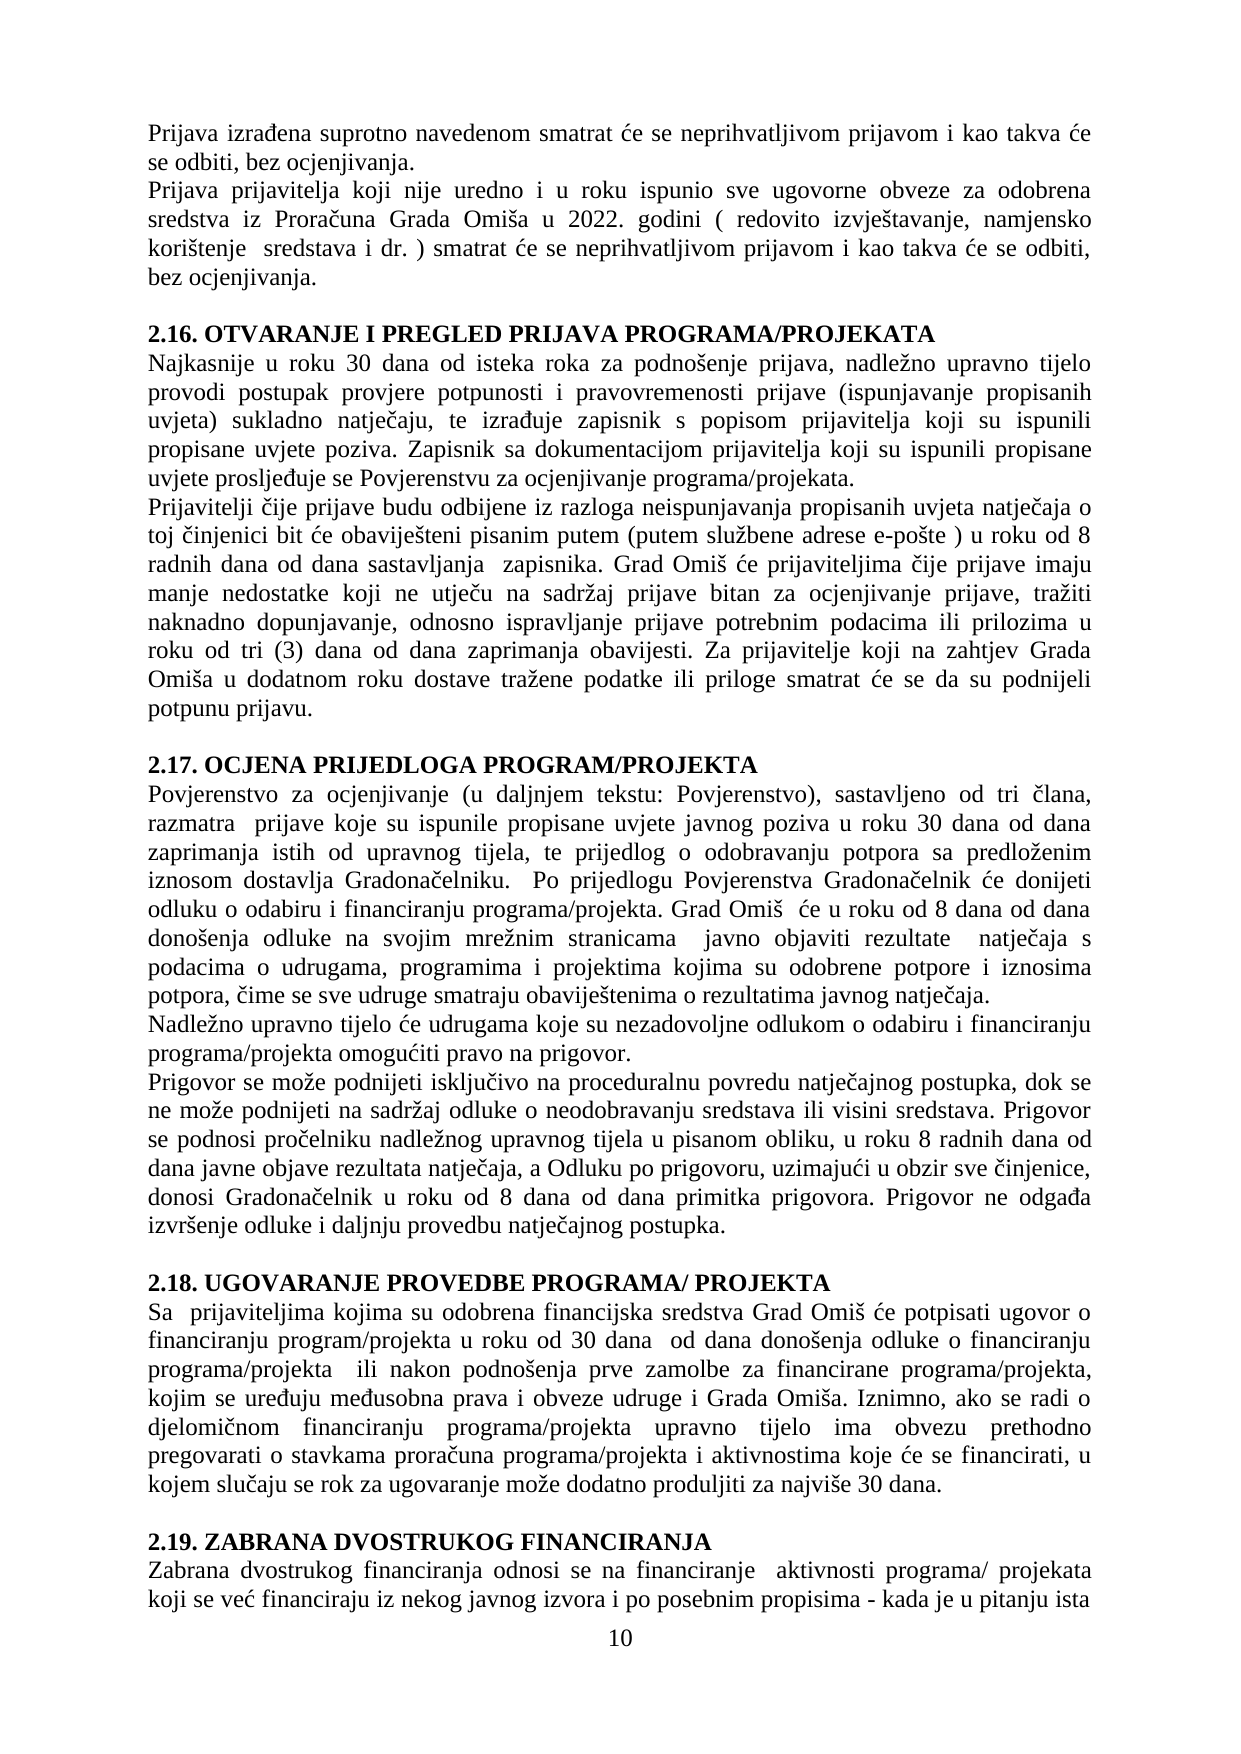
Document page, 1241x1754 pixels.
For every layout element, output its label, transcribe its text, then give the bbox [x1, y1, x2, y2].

text 2.17. OCJENA PRIJEDLOGA PROGRAM/PROJEKTA [148, 751, 1092, 779]
text 2.16. OTVARANJE I PREGLED PRIJAVA PROGRAMA/PROJEKATA [148, 319, 1092, 348]
text Najkasnije u roku 30 dana od isteka roka za podnošenje prijava, nadležno upravno tijelo provodi postupak provjere potpunosti i pravovremenosti prijave (ispunjavanje propisanih uvjeta) sukladno natječaju, te izrađuje zapisnik s popisom prijavitelja koji su ispunili propisane uvjete poziva. Zapisnik sa dokumentacijom prijavitelja koji su ispunili propisane uvjete prosljeđuje se Povjerenstvu za ocjenjivanje programa/projekata. [148, 348, 1092, 492]
text Prigovor se može podnijeti isključivo na proceduralnu povredu natječajnog postupka, dok se ne može podnijeti na sadržaj odluke o neodobravanju sredstava ili visini sredstava. Prigovor se podnosi pročelniku nadležnog upravnog tijela u pisanom obliku, u roku 8 radnih dana od dana javne objave rezultata natječaja, a Odluku po prigovoru, uzimajući u obzir sve činjenice, donosi Gradonačelnik u roku od 8 dana od dana primitka prigovora. Prigovor ne odgađa izvršenje odluke i daljnju provedbu natječajnog postupka. [148, 1067, 1092, 1239]
text Povjerenstvo za ocjenjivanje (u daljnjem tekstu: Povjerenstvo), sastavljeno od tri člana, razmatra prijave koje su ispunile propisane uvjete javnog poziva u roku 30 dana od dana zaprimanja istih od upravnog tijela, te prijedlog o odobravanju potpora sa predloženim iznosom dostavlja Gradonačelniku. Po prijedlogu Povjerenstva Gradonačelnik će donijeti odluku o odabiru i financiranju programa/projekta. Grad Omiš će u roku od 8 dana od dana donošenja odluke na svojim mrežnim stranicama javno objaviti rezultate natječaja s podacima o udrugama, programima i projektima kojima su odobrene potpore i iznosima potpora, čime se sve udruge smatraju obaviještenima o rezultatima javnog natječaja. [148, 779, 1092, 1009]
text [148, 1556, 1092, 1613]
text 2.18. UGOVARANJE PROVEDBE PROGRAMA/ PROJEKTA [148, 1268, 1092, 1297]
text Prijavitelji čije prijave budu odbijene iz razloga neispunjavanja propisanih uvjeta natječaja o toj činjenici bit će obaviješteni pisanim putem (putem službene adrese e-pošte ) u roku od 8 radnih dana od dana sastavljanja zapisnika. Grad Omiš će prijaviteljima čije prijave imaju manje nedostatke koji ne utječu na sadržaj prijave bitan za ocjenjivanje prijave, tražiti naknadno dopunjavanje, odnosno ispravljanje prijave potrebnim podacima ili prilozima u roku od tri (3) dana od dana zaprimanja obavijesti. Za prijavitelje koji na zahtjev Grada Omiša u dodatnom roku dostave tražene podatke ili priloge smatrat će se da su podnijeli potpunu prijavu. [148, 492, 1092, 722]
text Prijava izrađena suprotno navedenom smatrat će se neprihvatljivom prijavom i kao takva će se odbiti, bez ocjenjivanja. [148, 118, 1092, 176]
text Nadležno upravno tijelo će udrugama koje su nezadovoljne odlukom o odabiru i financiranju programa/projekta omogućiti pravo na prigovor. [148, 1009, 1092, 1067]
text 2.19. ZABRANA DVOSTRUKOG FINANCIRANJA [148, 1527, 1092, 1556]
text Sa prijaviteljima kojima su odobrena financijska sredstva Grad Omiš će potpisati ugovor o financiranju program/projekta u roku od 30 dana od dana donošenja odluke o financiranju programa/projekta ili nakon podnošenja prve zamolbe za financirane programa/projekta, kojim se uređuju međusobna prava i obveze udruge i Grada Omiša. Iznimno, ako se radi o djelomičnom financiranju programa/projekta upravno tijelo ima obvezu prethodno pregovarati o stavkama proračuna programa/projekta i aktivnostima koje će se financirati, u kojem slučaju se rok za ugovaranje može dodatno produljiti za najviše 30 dana. [148, 1297, 1092, 1498]
text Prijava prijavitelja koji nije uredno i u roku ispunio sve ugovorne obveze za odobrena sredstva iz Proračuna Grada Omiša u 2022. godini ( redovito izvještavanje, namjensko korištenje sredstava i dr. ) smatrat će se neprihvatljivom prijavom i kao takva će se odbiti, bez ocjenjivanja. [148, 176, 1092, 291]
